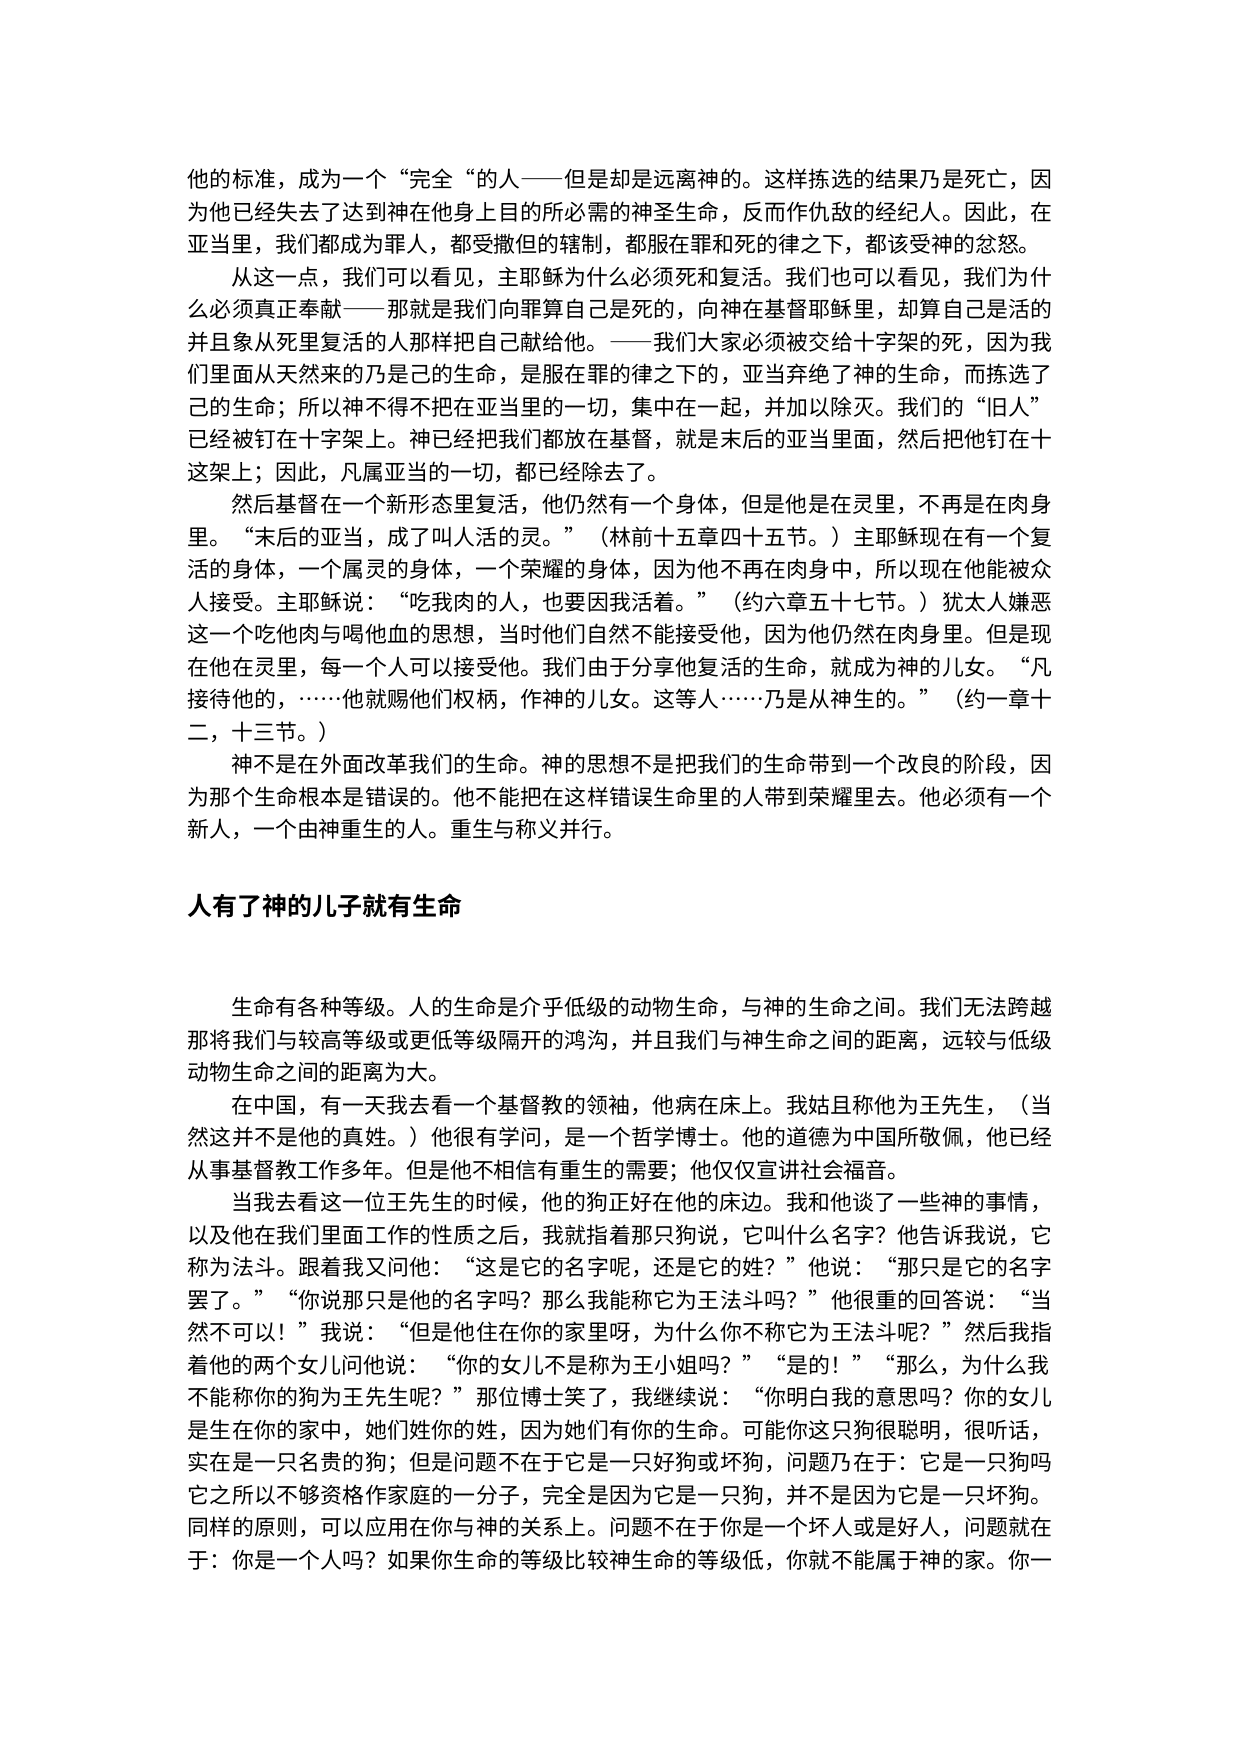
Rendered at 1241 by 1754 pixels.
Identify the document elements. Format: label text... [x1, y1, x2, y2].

text 然后基督在一个新形态里复活，他仍然有一个身体，但是他是在灵里，不再是在肉身里。“末后的亚当，成了叫人活的灵。”（林前十五章四十五节。）主耶稣现在有一个复活的身体，一个属灵的身体，一个荣耀的身体，因为他不再在肉身中，所以现在他能被众人接受。主耶稣说：“吃我肉的人，也要因我活着。”（约六章五十七节。）犹太人嫌恶这一个吃他肉与喝他血的思想，当时他们自然不能接受他，因为他仍然在肉身里。但是现在他在灵里，每一个人可以接受他。我们由于分享他复活的生命，就成为神的儿女。“凡接待他的，……他就赐他们权柄，作神的儿女。这等人……乃是从神生的。”（约一章十二，十三节。） [187, 487, 1053, 747]
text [187, 162, 1053, 259]
text 生命有各种等级。人的生命是介乎低级的动物生命，与神的生命之间。我们无法跨越那将我们与较高等级或更低等级隔开的鸿沟，并且我们与神生命之间的距离，远较与低级动物生命之间的距离为大。 [187, 990, 1053, 1087]
text 神不是在外面改革我们的生命。神的思想不是把我们的生命带到一个改良的阶段，因为那个生命根本是错误的。他不能把在这样错误生命里的人带到荣耀里去。他必须有一个新人，一个由神重生的人。重生与称义并行。 [187, 747, 1053, 844]
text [187, 1185, 1053, 1575]
text 在中国，有一天我去看一个基督教的领袖，他病在床上。我姑且称他为王先生，（当然这并不是他的真姓。）他很有学问，是一个哲学博士。他的道德为中国所敬佩，他已经从事基督教工作多年。但是他不相信有重生的需要；他仅仅宣讲社会福音。 [187, 1087, 1053, 1185]
subtitle 人有了神的儿子就有生命 [187, 872, 1053, 937]
text 从这一点，我们可以看见，主耶稣为什么必须死和复活。我们也可以看见，我们为什么必须真正奉献——那就是我们向罪算自己是死的，向神在基督耶稣里，却算自己是活的；并且象从死里复活的人那样把自己献给他。——我们大家必须被交给十字架的死，因为我们里面从天然来的乃是己的生命，是服在罪的律之下的，亚当弃绝了神的生命，而拣选了己的生命；所以神不得不把在亚当里的一切，集中在一起，并加以除灭。我们的“旧人”已经被钉在十字架上。神已经把我们都放在基督，就是末后的亚当里面，然后把他钉在十这架上；因此，凡属亚当的一切，都已经除去了。 [187, 259, 1053, 487]
